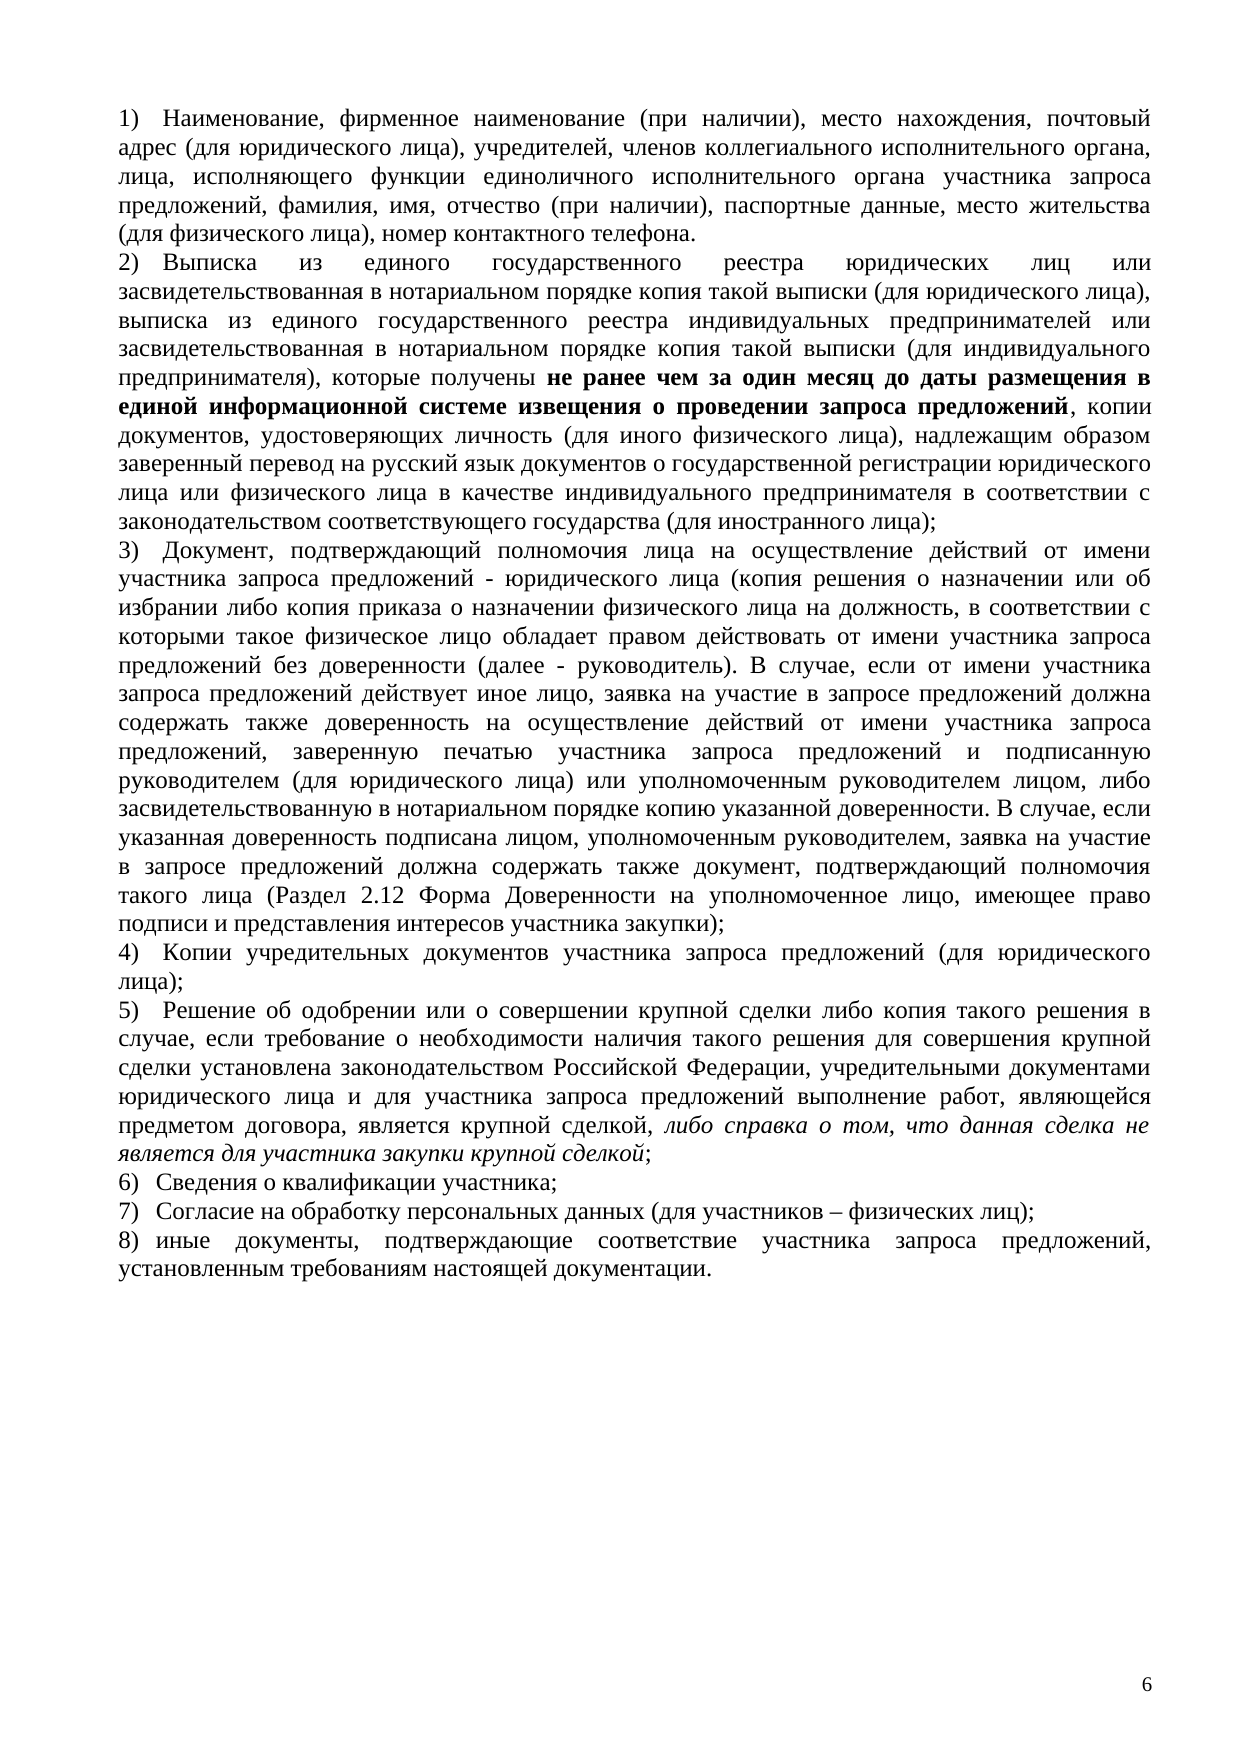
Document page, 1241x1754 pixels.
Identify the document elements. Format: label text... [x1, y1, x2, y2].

list Сведения о квалификации участника; [118, 1167, 1152, 1196]
list Наименование, фирменное наименование (при наличии), место нахождения, почтовый адрес (для юридического лица), учредителей, членов коллегиального исполнительного органа, лица, исполняющего функции единоличного исполнительного органа участника запроса предложений, фамилия, имя, отчество (при наличии), паспортные данные, место жительства (для физического лица), номер контактного телефона. [118, 103, 1152, 247]
list Решение об одобрении или о совершении крупной сделки либо копия такого решения в случае, если требование о необходимости наличия такого решения для совершения крупной сделки установлена законодательством Российской Федерации, учредительными документами юридического лица и для участника запроса предложений выполнение работ, являющейся предметом договора, является крупной сделкой, либо справка о том, что данная сделка не является для участника закупки крупной сделкой; [118, 995, 1152, 1167]
list Копии учредительных документов участника запроса предложений (для юридического лица); [118, 937, 1152, 995]
list Согласие на обработку персональных данных (для участников – физических лиц); [118, 1196, 1152, 1225]
list Выписка из единого государственного реестра юридических лиц или засвидетельствованная в нотариальном порядке копия такой выписки (для юридического лица), выписка из единого государственного реестра индивидуальных предпринимателей или засвидетельствованная в нотариальном порядке копия такой выписки (для индивидуального предпринимателя), которые получены не ранее чем за один месяц до даты размещения в единой информационной системе извещения о проведении запроса предложений, копии документов, удостоверяющих личность (для иного физического лица), надлежащим образом заверенный перевод на русский язык документов о государственной регистрации юридического лица или физического лица в качестве индивидуального предпринимателя в соответствии с законодательством соответствующего государства (для иностранного лица); [118, 247, 1152, 535]
list Документ, подтверждающий полномочия лица на осуществление действий от имени участника запроса предложений - юридического лица (копия решения о назначении или об избрании либо копия приказа о назначении физического лица на должность, в соответствии с которыми такое физическое лицо обладает правом действовать от имени участника запроса предложений без доверенности (далее - руководитель). В случае, если от имени участника запроса предложений действует иное лицо, заявка на участие в запросе предложений должна содержать также доверенность на осуществление действий от имени участника запроса предложений, заверенную печатью участника запроса предложений и подписанную руководителем (для юридического лица) или уполномоченным руководителем лицом, либо засвидетельствованную в нотариальном порядке копию указанной доверенности. В случае, если указанная доверенность подписана лицом, уполномоченным руководителем, заявка на участие в запросе предложений должна содержать также документ, подтверждающий полномочия такого лица (Раздел 2.12 Форма Доверенности на уполномоченное лицо, имеющее право подписи и представления интересов участника закупки); [118, 535, 1152, 937]
list иные документы, подтверждающие соответствие участника запроса предложений, установленным требованиям настоящей документации. [118, 1225, 1152, 1282]
